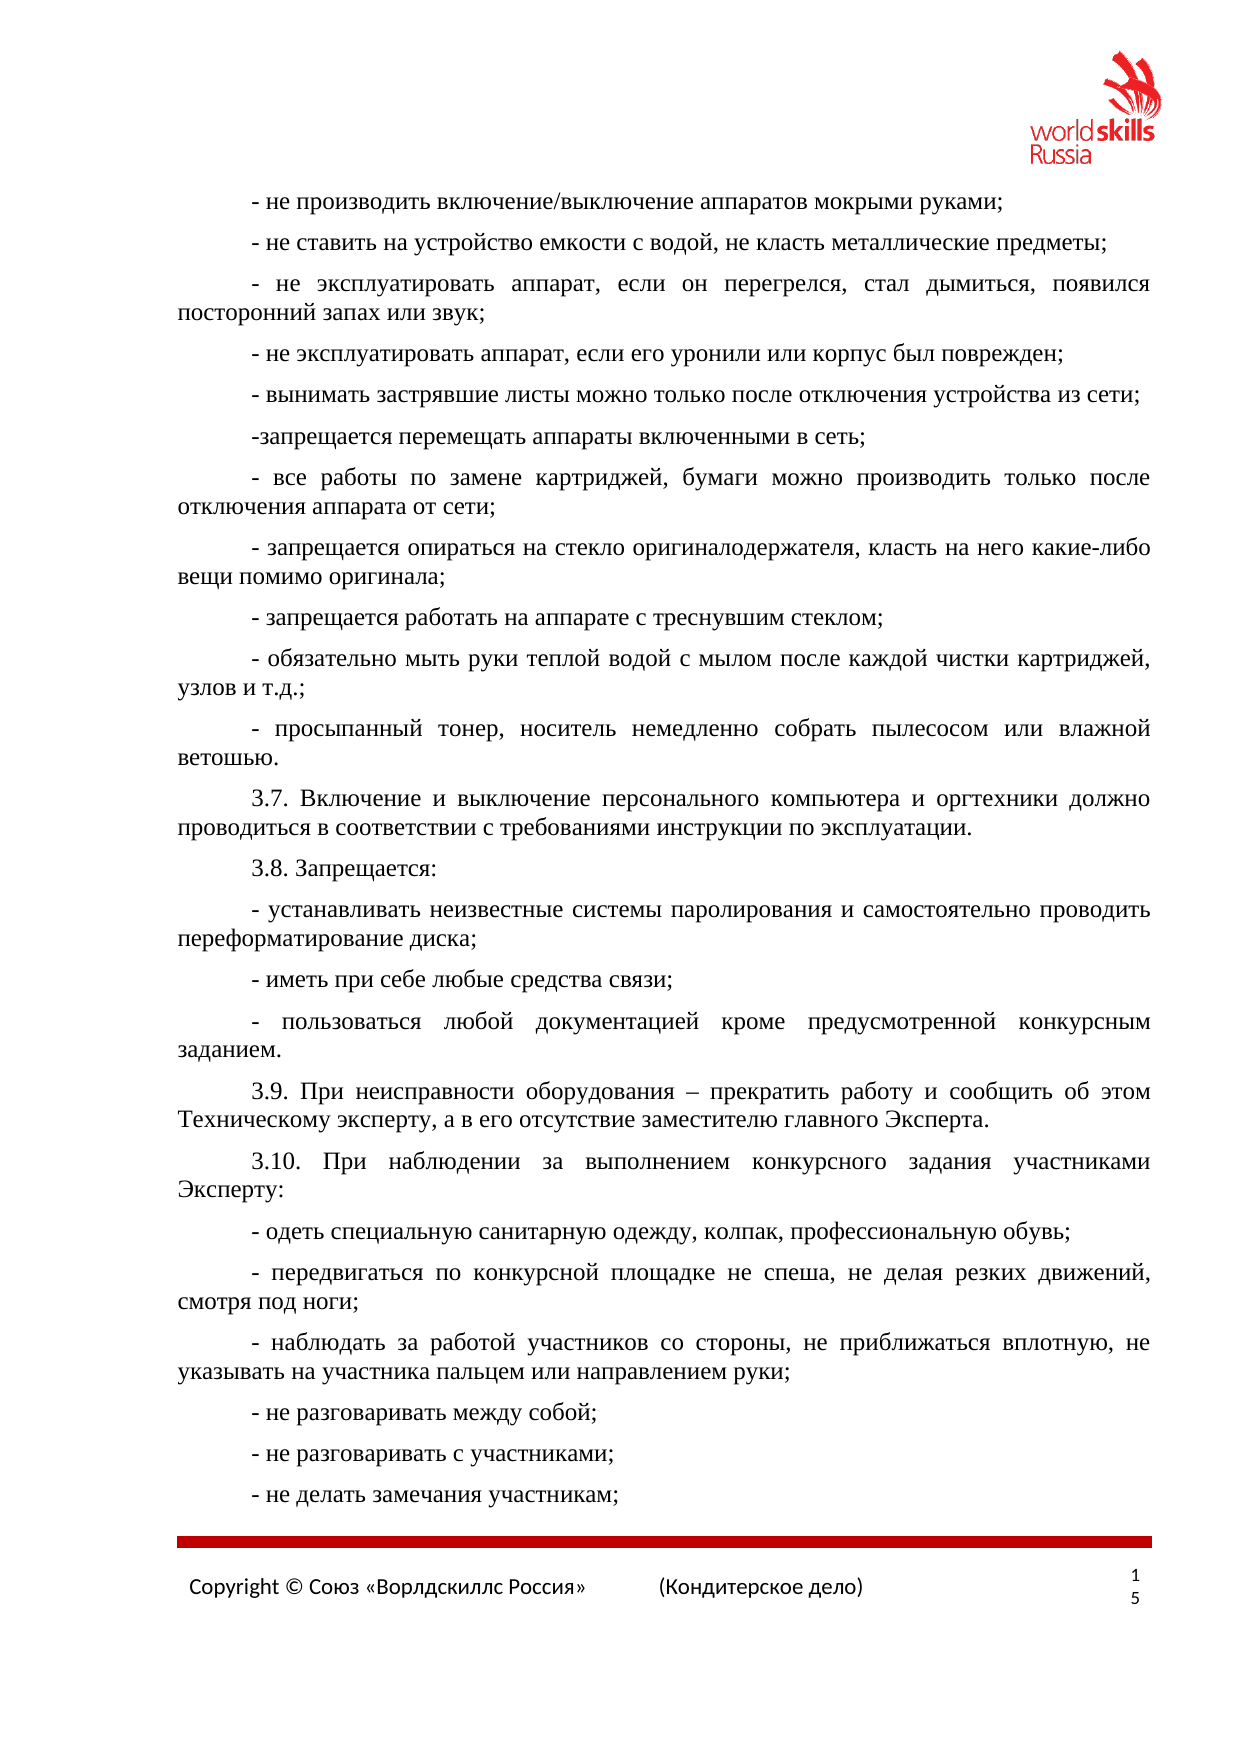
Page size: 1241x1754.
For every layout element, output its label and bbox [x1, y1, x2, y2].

picture [1030, 50, 1187, 164]
